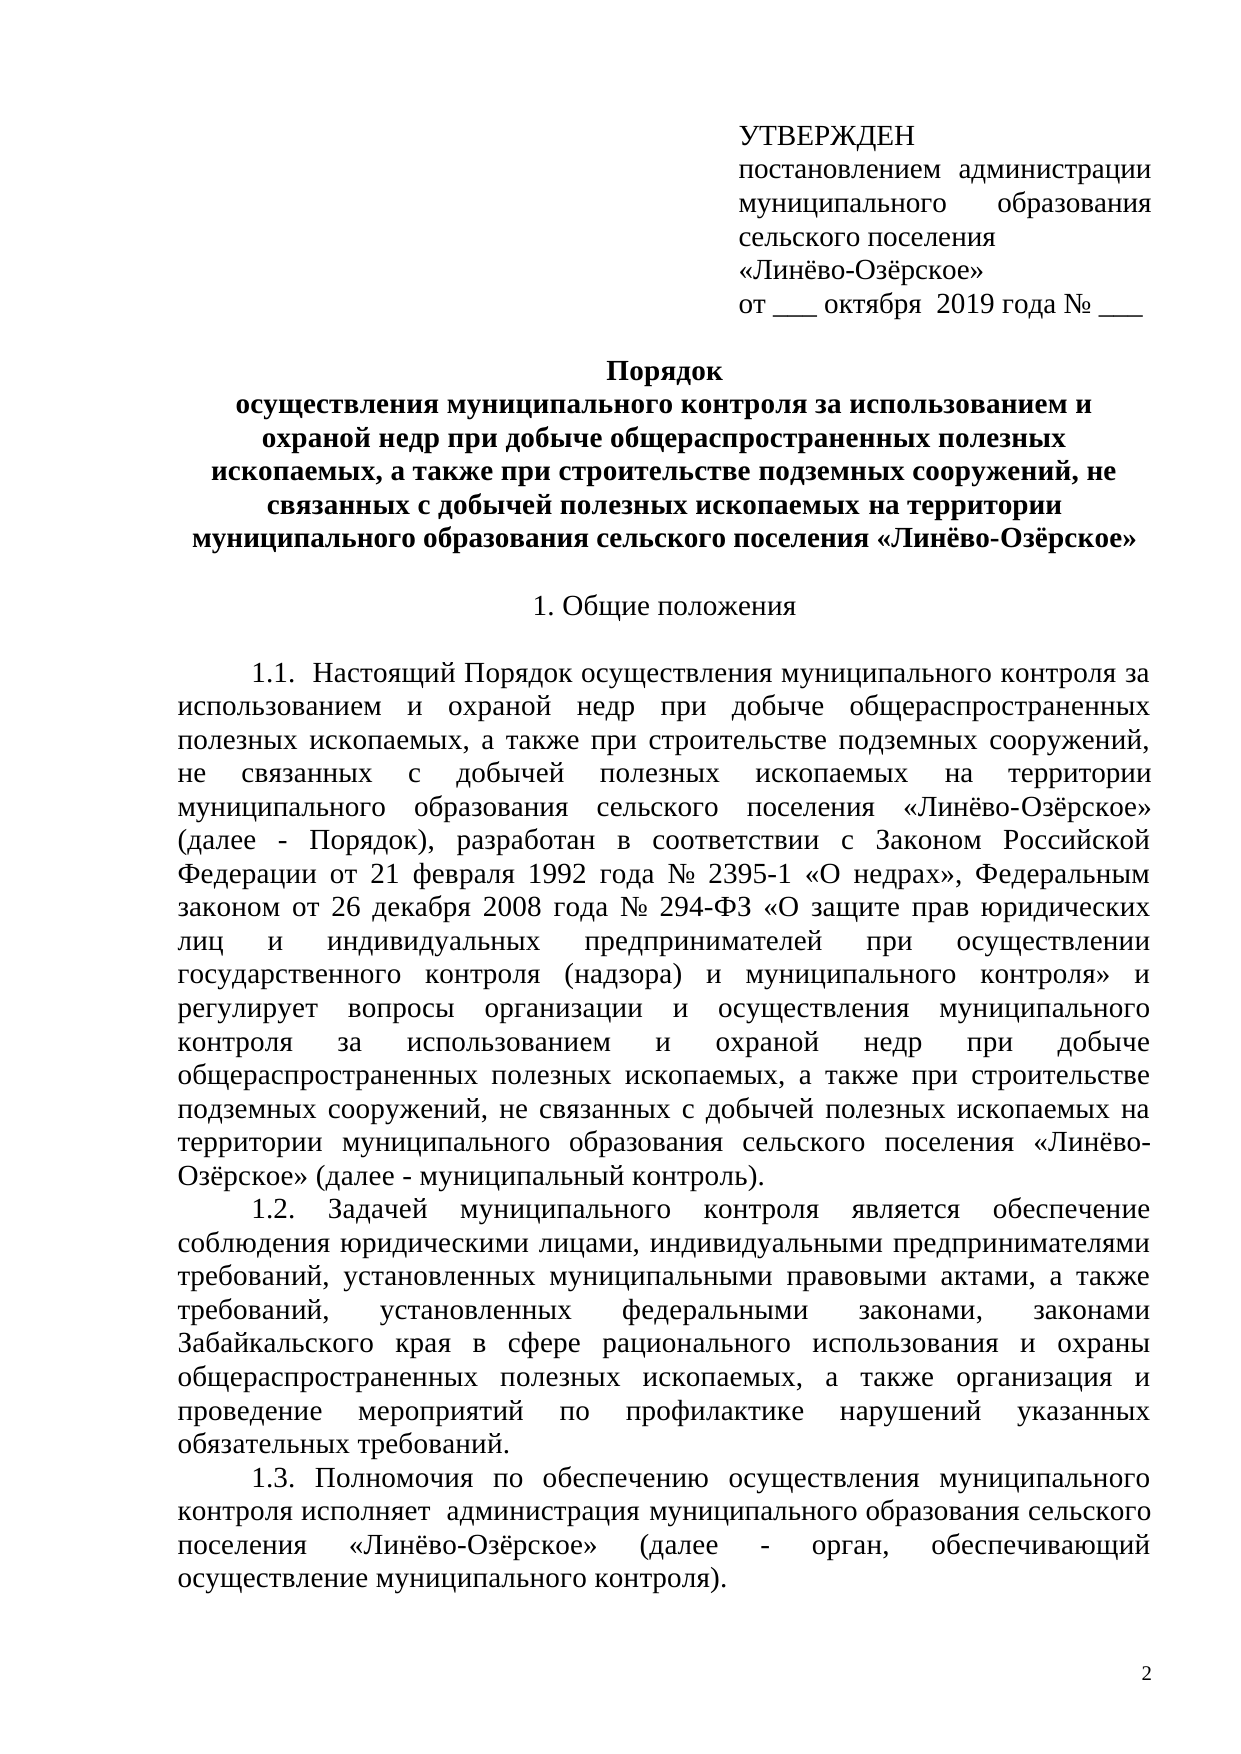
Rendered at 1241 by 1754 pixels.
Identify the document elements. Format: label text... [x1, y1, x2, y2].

text «Линёво-Озёрское» [738, 252, 1152, 286]
text 1. Общие положения [177, 588, 1152, 621]
text постановлением администрации муниципального образования сельского поселения [738, 152, 1152, 252]
text осуществления муниципального контроля за использованием и охраной недр при добыче общераспространенных полезных ископаемых, а также при строительстве подземных сооружений, не связанных с добычей полезных ископаемых на территории муниципального образования сельского поселения «Линёво-Озёрское» [177, 386, 1152, 554]
text 1.3. Полномочия по обеспечению осуществления муниципального контроля исполняет администрация муниципального образования сельского поселения «Линёво-Озёрское» (далее - орган, обеспечивающий осуществление муниципального контроля). [177, 1460, 1152, 1594]
text 1.1. Настоящий Порядок осуществления муниципального контроля за использованием и охраной недр при добыче общераспространенных полезных ископаемых, а также при строительстве подземных сооружений, не связанных с добычей полезных ископаемых на территории муниципального образования сельского поселения «Линёво-Озёрское» (далее - Порядок), разработан в соответствии с Законом Российской Федерации от 21 февраля 1992 года № 2395-1 «О недрах», Федеральным законом от 26 декабря 2008 года № 294-ФЗ «О защите прав юридических лиц и индивидуальных предпринимателей при осуществлении государственного контроля (надзора) и муниципального контроля» и регулирует вопросы организации и осуществления муниципального контроля за использованием и охраной недр при добыче общераспространенных полезных ископаемых, а также при строительстве подземных сооружений, не связанных с добычей полезных ископаемых на территории муниципального образования сельского поселения «Линёво-Озёрское» (далее - муниципальный контроль). [177, 655, 1152, 1191]
text 1.2. Задачей муниципального контроля является обеспечение соблюдения юридическими лицами, индивидуальными предпринимателями требований, установленных муниципальными правовыми актами, а также требований, установленных федеральными законами, законами Забайкальского края в сфере рационального использования и охраны общераспространенных полезных ископаемых, а также организация и проведение мероприятий по профилактике нарушений указанных обязательных требований. [177, 1191, 1152, 1460]
text от ___ октября 2019 года № ___ [738, 286, 1152, 319]
text УТВЕРЖДЕН [738, 118, 1152, 152]
text Порядок [177, 353, 1152, 386]
